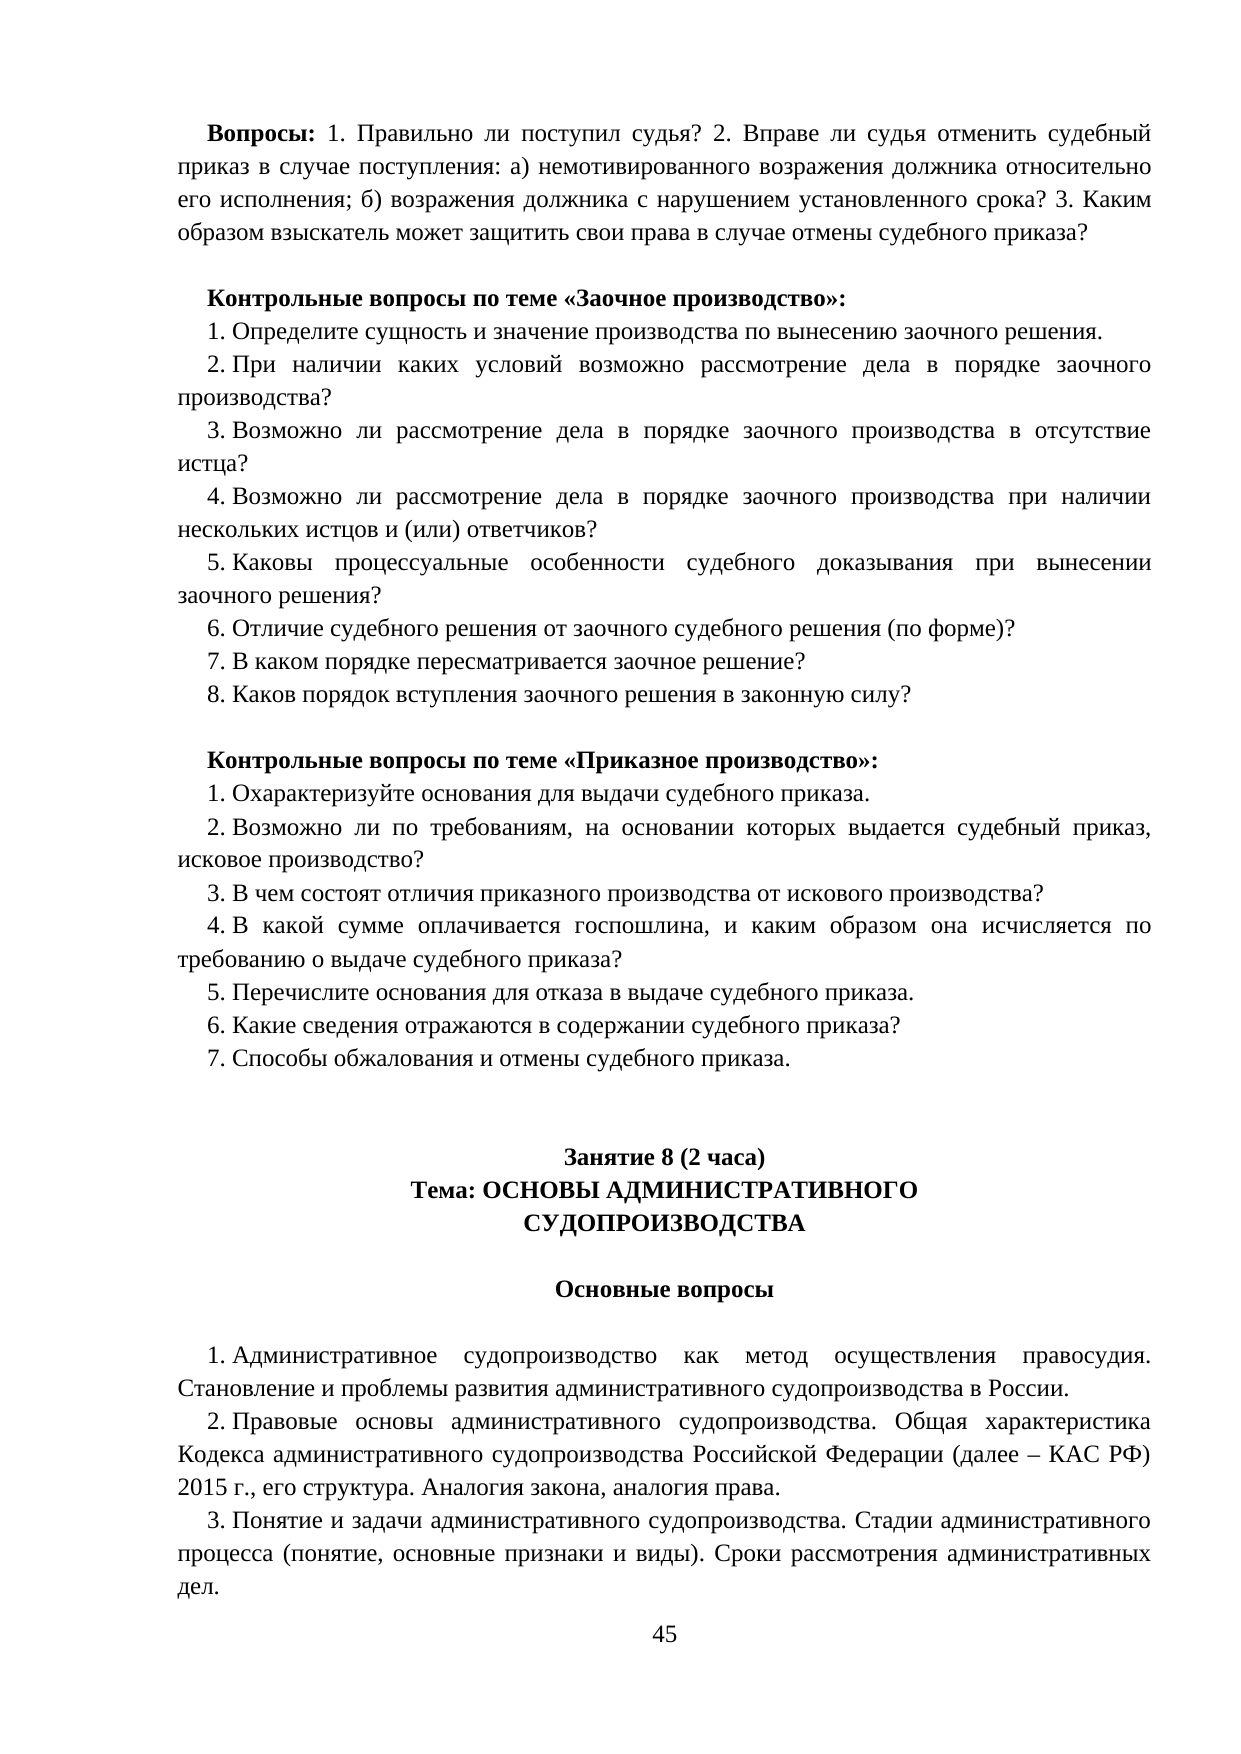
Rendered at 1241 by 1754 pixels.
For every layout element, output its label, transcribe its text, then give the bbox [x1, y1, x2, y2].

list Какие сведения отражаются в содержании судебного приказа? [177, 1010, 1152, 1038]
list Определите сущность и значение производства по вынесению заочного решения. [177, 316, 1152, 345]
list В чем состоят отличия приказного производства от искового производства? [177, 878, 1152, 906]
list При наличии каких условий возможно рассмотрение дела в порядке заочного производства? [177, 349, 1152, 411]
text Контрольные вопросы по теме «Приказное производство»: [177, 746, 1152, 774]
list Понятие и задачи административного судопроизводства. Стадии административного процесса (понятие, основные признаки и виды). Сроки рассмотрения административных дел. [177, 1505, 1152, 1600]
text Основные вопросы [177, 1274, 1152, 1303]
text Вопросы: 1. Правильно ли поступил судья? 2. Вправе ли судья отменить судебный приказ в случае поступления: а) немотивированного возражения должника относительно его исполнения; б) возражения должника с нарушением установленного срока? 3. Каким образом взыскатель может защитить свои права в случае отмены судебного приказа? [177, 118, 1152, 246]
list Отличие судебного решения от заочного судебного решения (по форме)? [177, 613, 1152, 642]
list Правовые основы административного судопроизводства. Общая характеристика Кодекса административного судопроизводства Российской Федерации (далее – КАС РФ) 2015 г., его структура. Аналогия закона, аналогия права. [177, 1406, 1152, 1501]
text Тема: ОСНОВЫ АДМИНИСТРАТИВНОГО [177, 1175, 1152, 1203]
text СУДОПРОИЗВОДСТВА [177, 1208, 1152, 1237]
list Возможно ли по требованиям, на основании которых выдается судебный приказ, исковое производство? [177, 812, 1152, 873]
list Административное судопроизводство как метод осуществления правосудия. Становление и проблемы развития административного судопроизводства в России. [177, 1340, 1152, 1402]
list В какой сумме оплачивается госпошлина, и каким образом она исчисляется по требованию о выдаче судебного приказа? [177, 911, 1152, 972]
text Занятие 8 (2 часа) [177, 1142, 1152, 1171]
list Охарактеризуйте основания для выдачи судебного приказа. [177, 778, 1152, 807]
list Перечислите основания для отказа в выдаче судебного приказа. [177, 977, 1152, 1005]
list Каковы процессуальные особенности судебного доказывания при вынесении заочного решения? [177, 547, 1152, 609]
list Возможно ли рассмотрение дела в порядке заочного производства при наличии нескольких истцов и (или) ответчиков? [177, 481, 1152, 543]
list Каков порядок вступления заочного решения в законную силу? [177, 679, 1152, 708]
text Контрольные вопросы по теме «Заочное производство»: [177, 283, 1152, 312]
list Способы обжалования и отмены судебного приказа. [177, 1043, 1152, 1071]
list Возможно ли рассмотрение дела в порядке заочного производства в отсутствие истца? [177, 415, 1152, 477]
list В каком порядке пересматривается заочное решение? [177, 646, 1152, 675]
